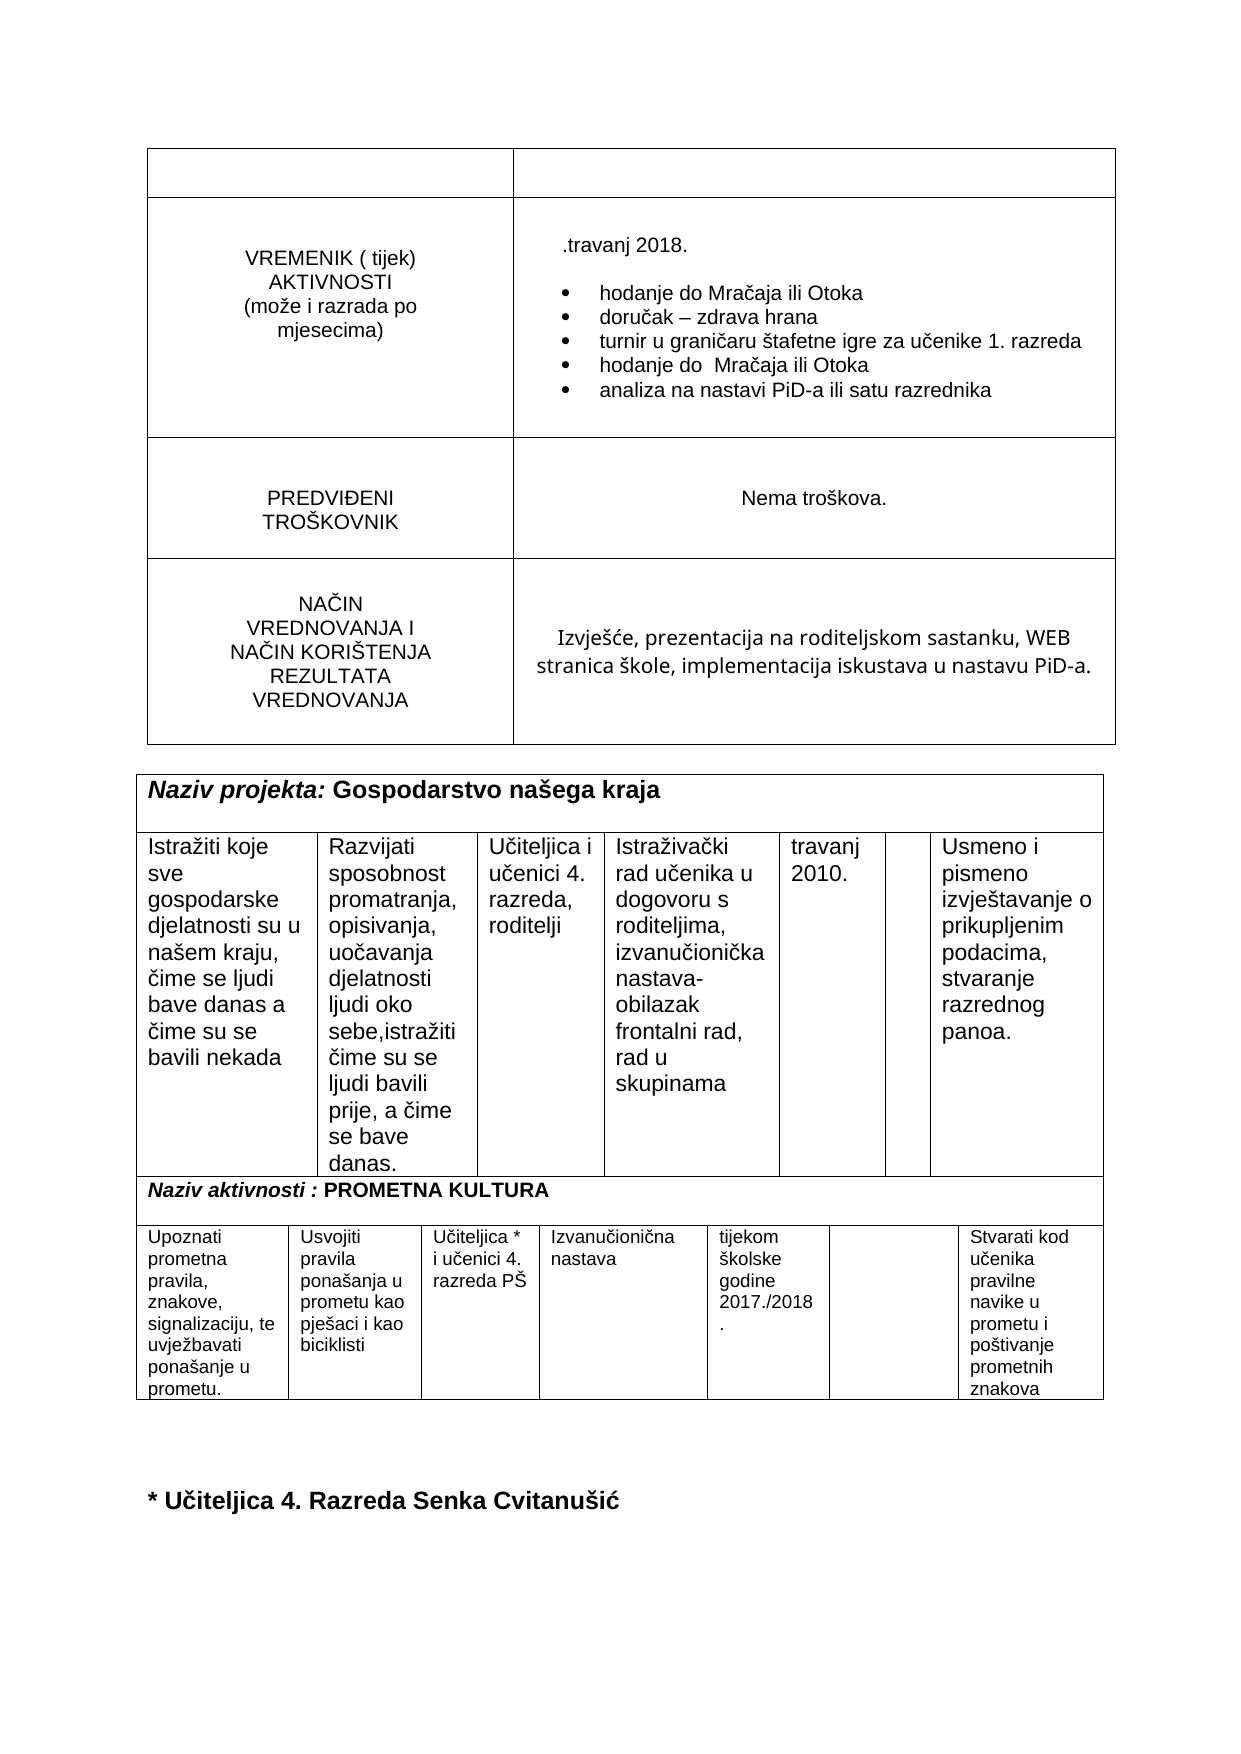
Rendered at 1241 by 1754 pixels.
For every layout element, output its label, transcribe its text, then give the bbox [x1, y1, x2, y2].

table_cell [886, 833, 930, 1176]
table_cell Istražiti koje sve gospodarske djelatnosti su u našem kraju, čime se ljudi bave danas a čime su se bavili nekada [137, 833, 317, 1176]
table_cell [514, 149, 1115, 197]
text * Učiteljica 4. Razreda Senka Cvitanušić [148, 1486, 1093, 1515]
table_cell VREMENIK ( tijek) AKTIVNOSTI (može i razrada po mjesecima) [148, 198, 513, 437]
table_cell tijekom školske godine 2017./2018. [708, 1226, 829, 1399]
table_cell Nema troškova. [514, 438, 1115, 558]
table_cell Učiteljica i učenici 4. razreda, roditelji [478, 833, 604, 1176]
table_cell Naziv aktivnosti : PROMETNA KULTURA [137, 1177, 1103, 1225]
table_cell Stvarati kod učenika pravilne navike u prometu i poštivanje prometnih znakova [959, 1226, 1103, 1399]
table_cell PREDVIĐENI TROŠKOVNIK [148, 438, 513, 558]
table_cell Razvijati sposobnost promatranja, opisivanja, uočavanja djelatnosti ljudi oko sebe,istražiti čime su se ljudi bavili prije, a čime se bave danas. [318, 833, 477, 1176]
table_cell Usmeno i pismeno izvještavanje o prikupljenim podacima, stvaranje razrednog panoa. [931, 833, 1103, 1176]
table_cell Usvojiti pravila ponašanja u prometu kao pješaci i kao biciklisti [289, 1226, 421, 1399]
table_cell Izvanučionična nastava [540, 1226, 707, 1399]
table_header Naziv projekta: Gospodarstvo našega kraja [137, 775, 1103, 832]
table_cell [830, 1226, 958, 1399]
table_cell .travanj 2018. hodanje do Mračaja ili Otoka doručak – zdrava hrana turnir u graničaru štafetne igre za učenike 1. razreda hodanje do Mračaja ili Otoka analiza na nastavi PiD-a ili satu razrednika [514, 198, 1115, 437]
table_cell Izvješće, prezentacija na roditeljskom sastanku, WEB stranica škole, implementacija iskustava u nastavu PiD-a. [514, 559, 1115, 744]
table_cell NAČIN VREDNOVANJA I NAČIN KORIŠTENJA REZULTATA VREDNOVANJA [148, 559, 513, 744]
table_cell travanj 2010. [780, 833, 885, 1176]
table_cell Učiteljica * i učenici 4. razreda PŠ [422, 1226, 539, 1399]
table_cell Upoznati prometna pravila, znakove, signalizaciju, te uvježbavati ponašanje u prometu. [137, 1226, 288, 1399]
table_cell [148, 149, 513, 197]
table_cell Istraživački rad učenika u dogovoru s roditeljima, izvanučionička nastava-obilazak frontalni rad, rad u skupinama [605, 833, 779, 1176]
